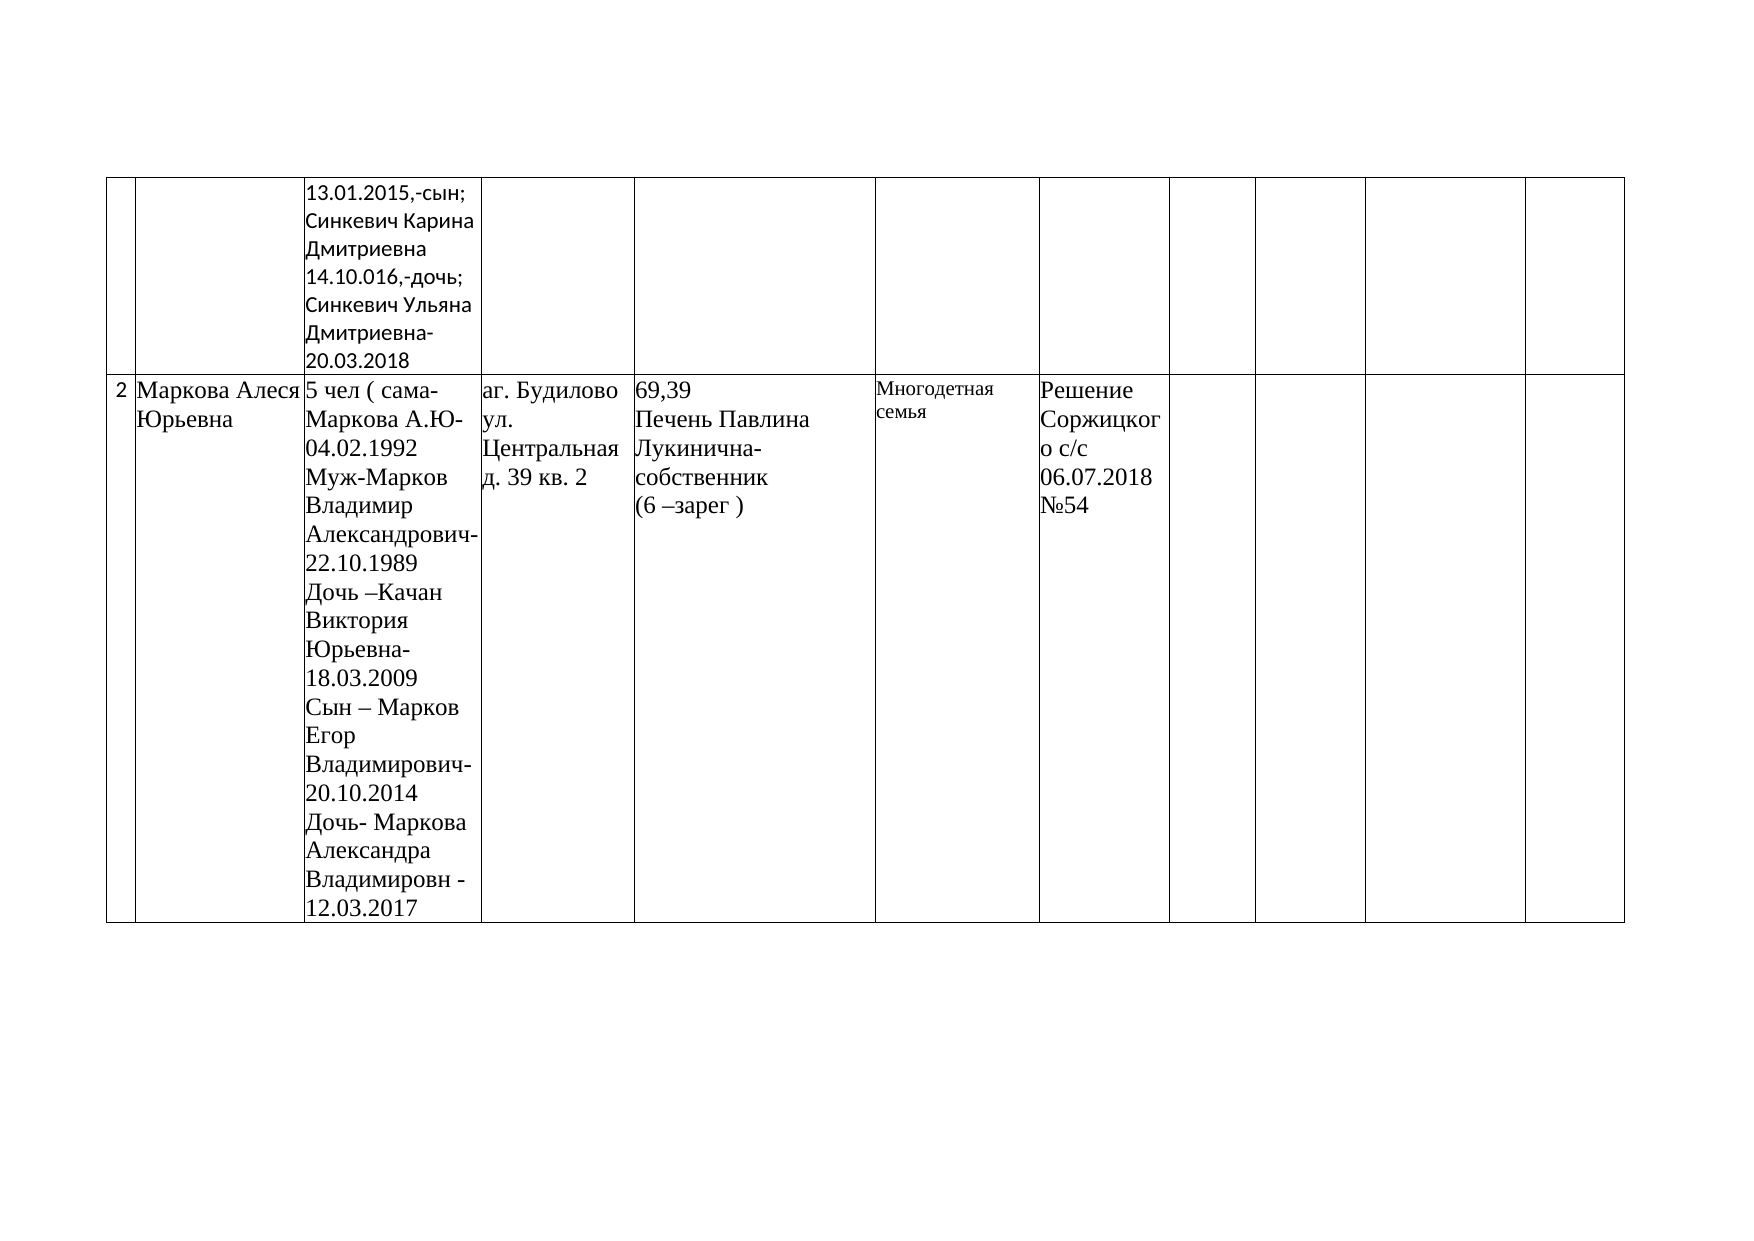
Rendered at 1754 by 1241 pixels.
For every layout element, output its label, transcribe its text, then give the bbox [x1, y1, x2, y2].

table_cell Решение Соржицкого с/с 06.07.2018 №54 [1040, 375, 1169, 922]
table_cell [1526, 178, 1624, 374]
table_cell 69,39 Печень Павлина Лукинична-собственник (6 –зарег ) [635, 375, 875, 922]
table_cell [1256, 178, 1365, 374]
table_cell [1170, 375, 1255, 922]
table_cell Многодетная семья [876, 375, 1039, 922]
table_cell [1366, 375, 1525, 922]
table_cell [635, 178, 875, 374]
table_cell 1. [107, 178, 135, 374]
table_cell Маркова Алеся Юрьевна [136, 375, 304, 922]
table_cell 2 [107, 375, 135, 922]
table_cell 5 чел ( сама-Маркова А.Ю-04.02.1992 Муж-Марков Владимир Александрович-22.10.1989 Дочь –Качан Виктория Юрьевна-18.03.2009 Сын – Марков Егор Владимирович-20.10.2014 Дочь- Маркова Александра Владимировн -12.03.2017 [305, 375, 481, 922]
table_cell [482, 178, 634, 374]
table_cell [1170, 178, 1255, 374]
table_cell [876, 178, 1039, 374]
table_cell [1256, 375, 1365, 922]
table_cell аг. Будилово ул. Центральная д. 39 кв. 2 [482, 375, 634, 922]
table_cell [136, 178, 304, 374]
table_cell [305, 178, 481, 374]
table_cell [1366, 178, 1525, 374]
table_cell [1040, 178, 1169, 374]
table_cell [1526, 375, 1624, 922]
